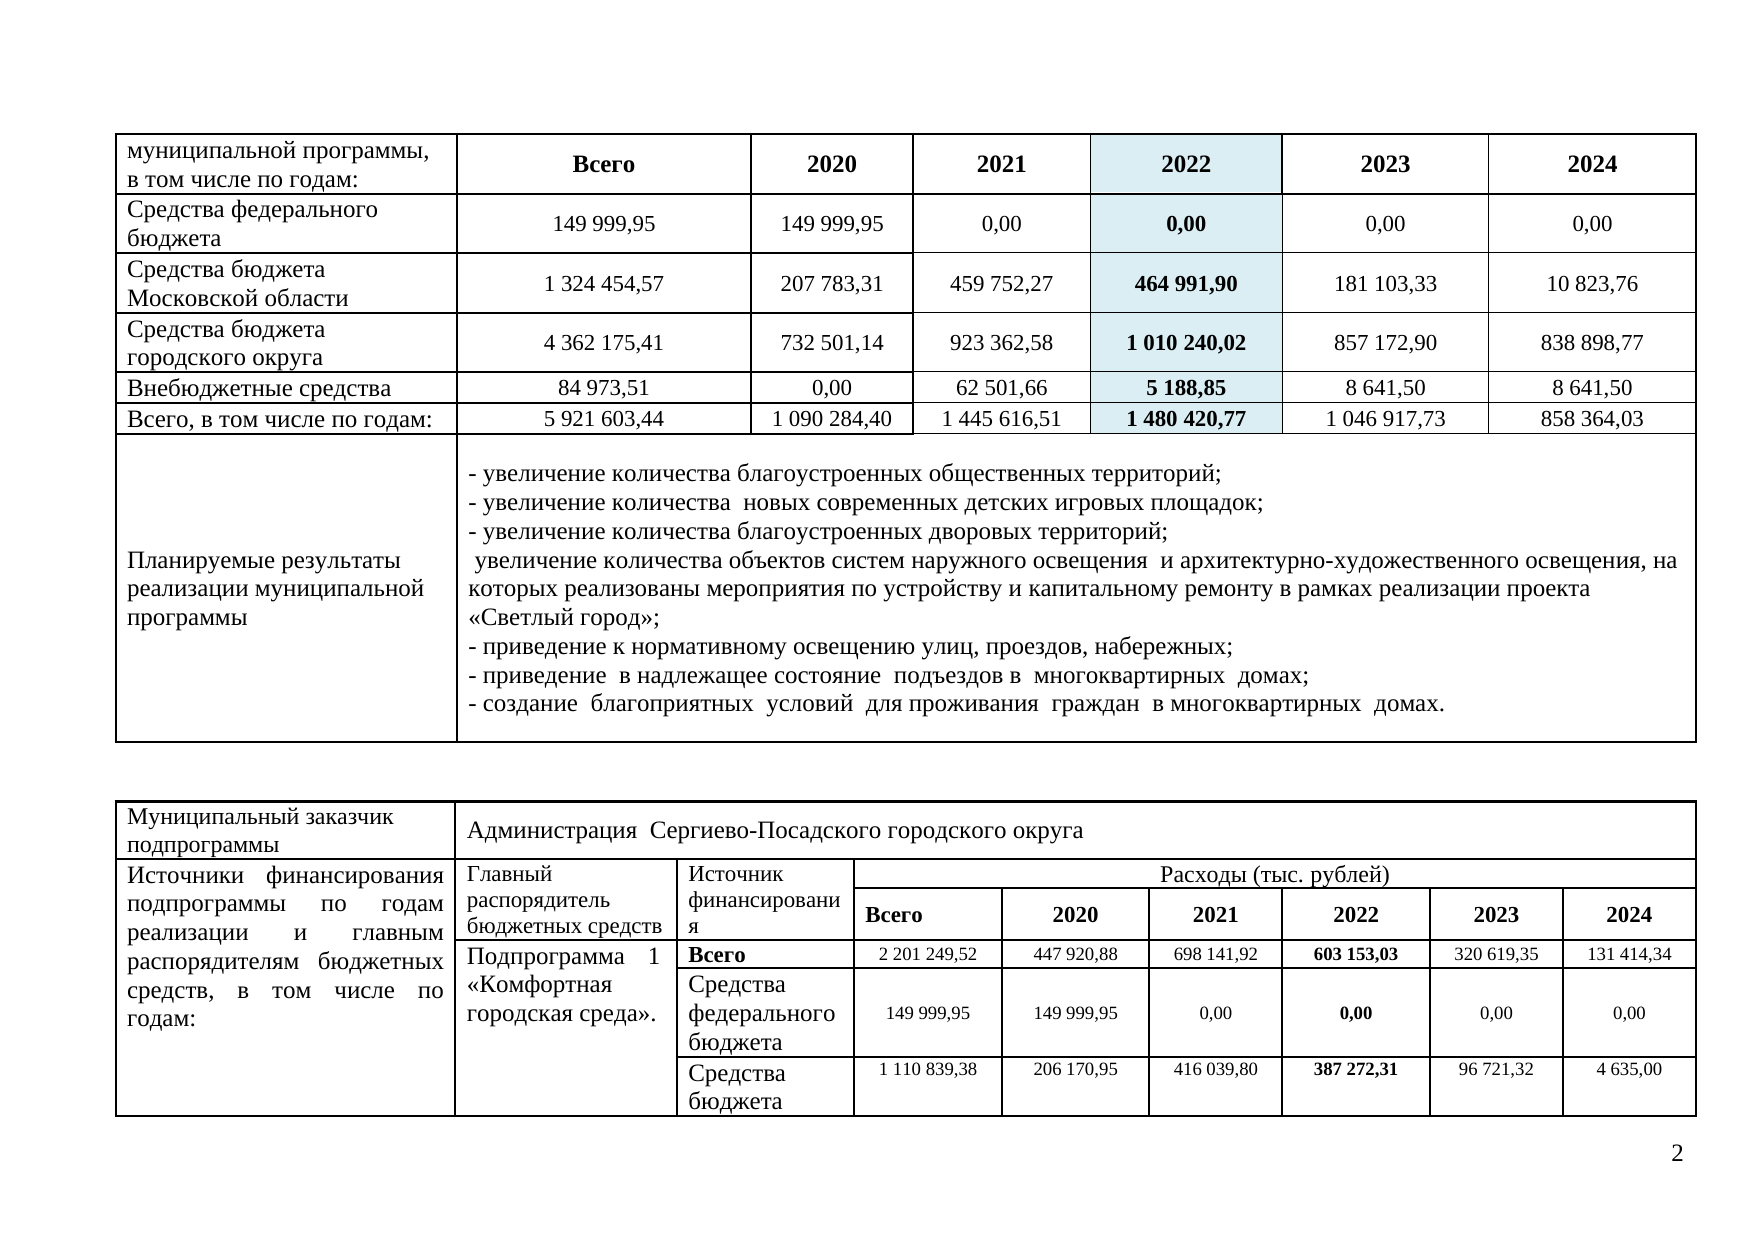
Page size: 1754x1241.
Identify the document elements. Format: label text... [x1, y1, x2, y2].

table_cell 2023 [1283, 135, 1488, 192]
table_cell Подпрограмма 1 «Комфортная городская среда». [456, 941, 676, 1115]
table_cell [678, 1058, 853, 1115]
table_cell 5 188,85 [1091, 372, 1282, 402]
table_header Администрация Сергиево-Посадского городского округа [456, 803, 1695, 858]
table_cell 1 046 917,73 [1283, 403, 1488, 433]
table_cell 2024 [1564, 889, 1695, 939]
table_cell 2022 [1283, 889, 1429, 939]
table_cell Всего [458, 135, 750, 192]
table_cell 2020 [752, 135, 912, 192]
table_cell 2020 [1003, 889, 1148, 939]
table_cell Всего [678, 941, 853, 967]
table_cell 2023 [1431, 889, 1562, 939]
table_cell 1 324 454,57 [458, 254, 750, 312]
table_cell 96 721,32 [1431, 1058, 1562, 1115]
table_cell 0,00 [1564, 969, 1695, 1056]
table_cell 603 153,03 [1283, 941, 1429, 967]
table_cell Средства бюджета Московской области [117, 254, 456, 312]
table_cell 8 641,50 [1283, 372, 1488, 402]
table_cell Средства федерального бюджета [678, 969, 853, 1056]
table_cell Расходы (тыс. рублей) [855, 860, 1695, 887]
table_cell 2021 [1150, 889, 1281, 939]
table_cell Планируемые результаты реализации муниципальной программы [117, 435, 456, 741]
table_cell 2021 [914, 135, 1090, 192]
table_cell 207 783,31 [752, 254, 912, 312]
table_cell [117, 135, 456, 192]
table_cell 10 823,76 [1489, 253, 1695, 312]
table_cell 4 362 175,41 [458, 314, 750, 371]
table_cell 1 480 420,77 [1091, 403, 1282, 433]
table_cell Внебюджетные средства [117, 373, 456, 402]
table_cell Средства бюджета городского округа [117, 314, 456, 371]
table_cell 149 999,95 [855, 969, 1001, 1056]
table_cell 1 090 284,40 [752, 404, 912, 433]
table_cell 5 921 603,44 [458, 404, 750, 433]
table_cell 0,00 [1489, 195, 1695, 252]
table_cell 149 999,95 [752, 195, 912, 252]
table_cell 838 898,77 [1489, 313, 1695, 371]
table_cell 206 170,95 [1003, 1058, 1148, 1115]
table_cell 0,00 [914, 195, 1090, 252]
table_cell Источники финансирования подпрограммы по годам реализации и главным распорядителям бюджетных средств, в том числе по годам: [117, 860, 454, 1115]
table_cell 447 920,88 [1003, 941, 1148, 967]
table_cell 4 635,00 [1564, 1058, 1695, 1115]
table_cell 62 501,66 [914, 372, 1090, 402]
table_cell - увеличение количества благоустроенных общественных территорий; - увеличение количества новых современных детских игровых площадок; - увеличение количества благоустроенных дворовых территорий; увеличение количества объектов систем наружного освещения и архитектурно-художественного освещения, на которых реализованы мероприятия по устройству и капитальному ремонту в рамках реализации проекта «Светлый город»; - приведение к нормативному освещению улиц, проездов, набережных; - приведение в надлежащее состояние подъездов в многоквартирных домах; - создание благоприятных условий для проживания граждан в многоквартирных домах. [458, 434, 1695, 741]
table_cell Всего [855, 889, 1001, 939]
table_cell 416 039,80 [1150, 1058, 1281, 1115]
table_cell 0,00 [1150, 969, 1281, 1056]
table_cell 857 172,90 [1283, 313, 1488, 371]
table_cell Источник финансирования [678, 860, 853, 939]
table_cell 1 110 839,38 [855, 1058, 1001, 1115]
table_cell 320 619,35 [1431, 941, 1562, 967]
table_cell 0,00 [1283, 969, 1429, 1056]
table_cell 1 445 616,51 [914, 403, 1090, 433]
table_cell 149 999,95 [1003, 969, 1148, 1056]
table_cell 8 641,50 [1489, 372, 1695, 402]
table_cell 923 362,58 [914, 313, 1090, 371]
table_cell 131 414,34 [1564, 941, 1695, 967]
table_cell 464 991,90 [1091, 253, 1282, 312]
table_cell Главный распорядитель бюджетных средств [456, 860, 676, 939]
table_cell 2 201 249,52 [855, 941, 1001, 967]
table_cell 84 973,51 [458, 373, 750, 402]
table_cell Средства федерального бюджета [117, 195, 456, 252]
table_cell 149 999,95 [458, 195, 750, 252]
table_cell 0,00 [1091, 195, 1282, 252]
table_cell 0,00 [1283, 195, 1488, 252]
table_cell 2022 [1091, 135, 1281, 192]
table_cell 0,00 [1431, 969, 1562, 1056]
table_cell 0,00 [752, 373, 912, 402]
table_header Муниципальный заказчик подпрограммы [117, 803, 454, 858]
table_cell 698 141,92 [1150, 941, 1281, 967]
table_cell 181 103,33 [1283, 253, 1488, 312]
table_cell 732 501,14 [752, 314, 912, 371]
table_cell 858 364,03 [1489, 403, 1695, 433]
table_cell 2024 [1489, 135, 1695, 192]
table_cell Всего, в том числе по годам: [117, 404, 456, 433]
table_cell 387 272,31 [1283, 1058, 1429, 1115]
table_cell 459 752,27 [914, 253, 1090, 312]
table_cell 1 010 240,02 [1091, 313, 1282, 371]
